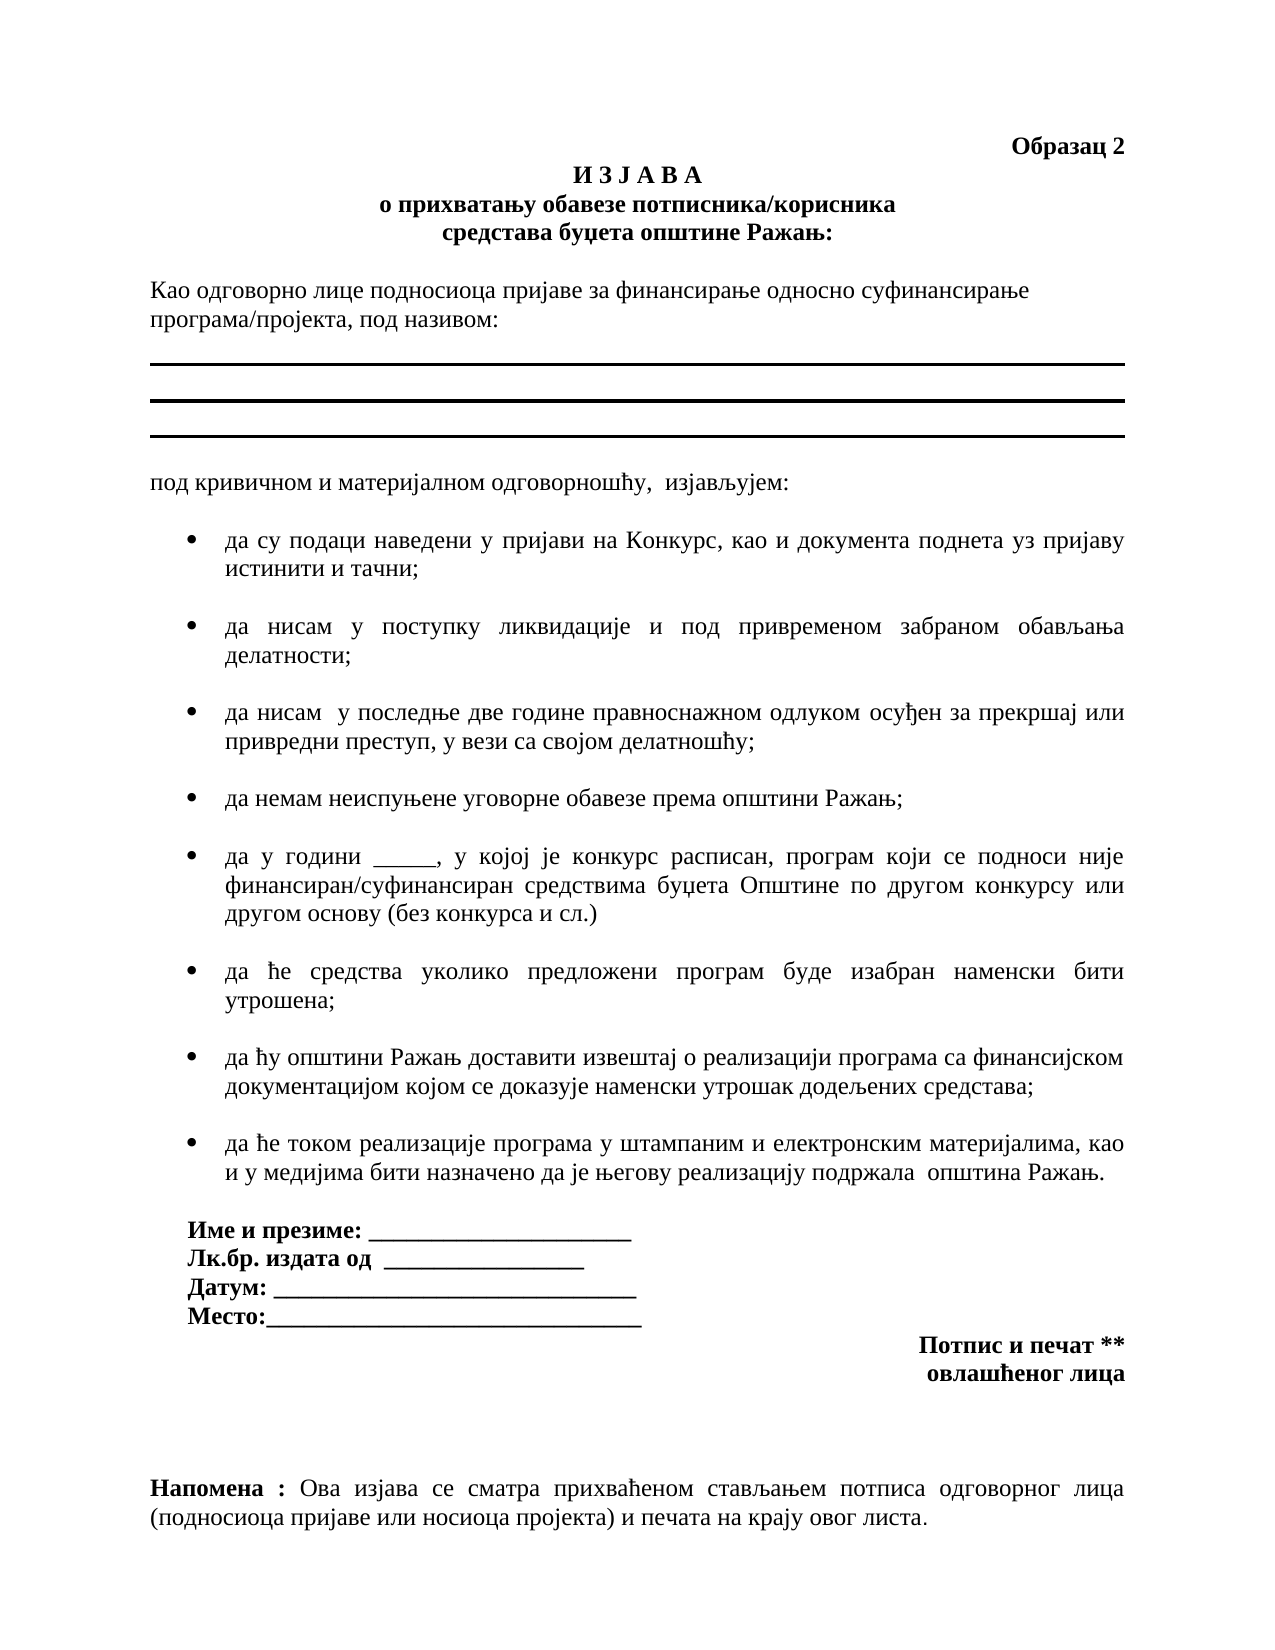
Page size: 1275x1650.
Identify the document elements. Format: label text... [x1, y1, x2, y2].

text Име и презиме: _____________________ [187, 1215, 1125, 1243]
list да су подаци наведени у пријави на Конкурс, као и документа поднета уз пријаву истинити и тачни; [187, 525, 1125, 582]
text под кривичном и материјалном одговорношћу, изјављујем: [150, 467, 1125, 496]
text Датум: _____________________________ [187, 1272, 1125, 1301]
text Напомена : Ова изјава се сматра прихваћеном стављањем потписа одговорног лица (подносиоца пријаве или носиоца пројекта) и печата на крају овог листа. [150, 1473, 1125, 1531]
list да у години _____, у којој је конкурс расписан, програм који се подноси није финансиран/суфинансиран средствима буџета Општине по другом конкурсу или другом основу (без конкурса и сл.) [187, 841, 1125, 927]
list да нисам у поступку ликвидације и под привременом забраном обављања делатности; [187, 611, 1125, 668]
text И З Ј А В А [150, 160, 1125, 189]
list да ће током реализације програма у штампаним и електронским материјалима, као и у медијима бити назначено да је његову реализацију подржала општина Ражањ. [187, 1128, 1125, 1186]
list да немам неиспуњене уговорне обавезе према општини Ражањ; [187, 783, 1125, 812]
list да нисам у последње две године правноснажном одлуком осуђен за прекршај или привредни преступ, у вези са својом делатношћу; [187, 697, 1125, 755]
text Као одговорно лице подносиоца пријаве за финансирање односно суфинансирање програма/пројекта, под називом: [150, 275, 1125, 332]
text средстава буџета општине Ражањ: [150, 217, 1125, 246]
text Лк.бр. издата од ________________ [187, 1243, 1125, 1272]
text Место:______________________________ [187, 1301, 1125, 1330]
text Образац 2 [150, 131, 1125, 160]
text Потпис и печат ** [187, 1330, 1125, 1358]
list да ћу општини Ражањ доставити извештај о реализацији програма са финансијском документацијом којом се доказује наменски утрошак додељених средстава; [187, 1042, 1125, 1100]
list да ће средства уколико предложени програм буде изабран наменски бити утрошена; [187, 956, 1125, 1013]
text о прихватању обавезе потписника/корисника [150, 189, 1125, 217]
text овлашћеног лица [187, 1358, 1125, 1387]
